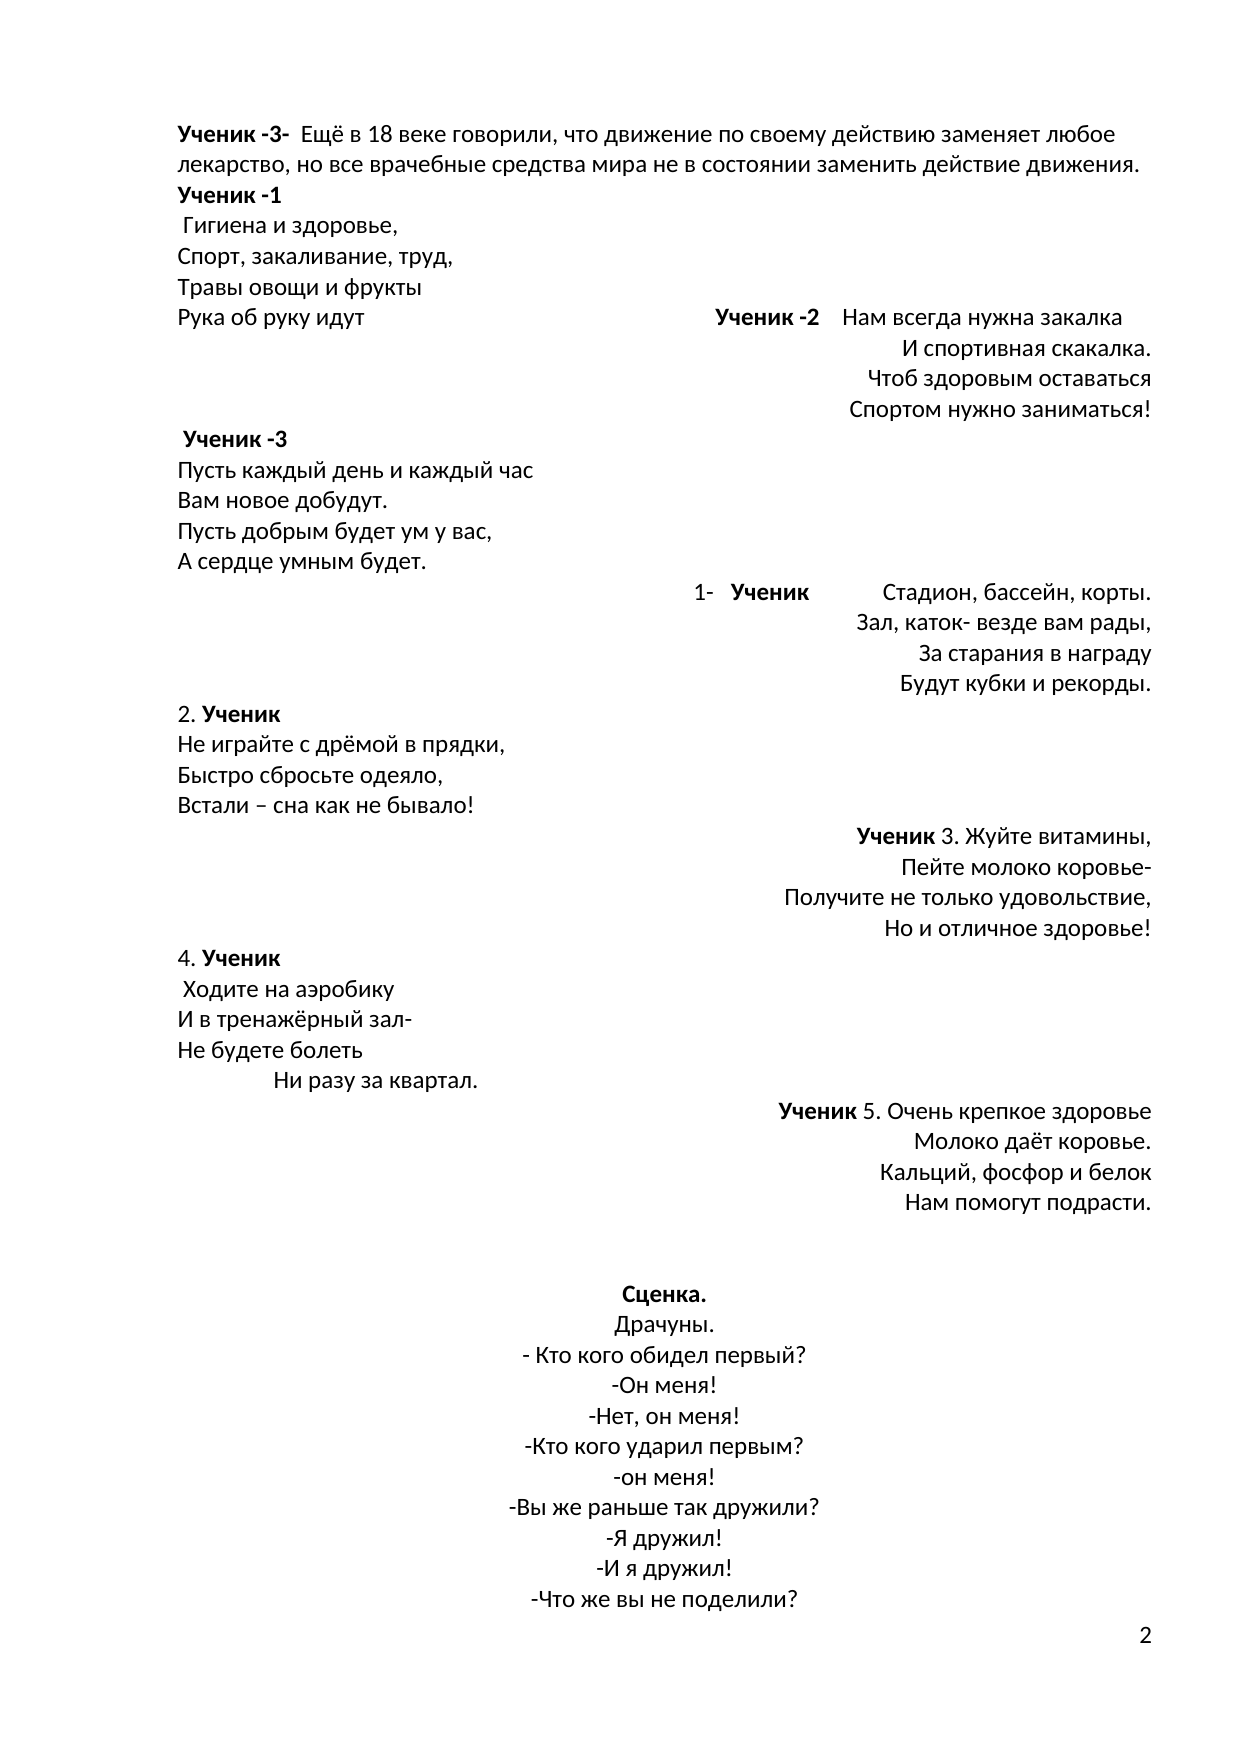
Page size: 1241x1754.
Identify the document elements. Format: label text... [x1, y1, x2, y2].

text Ученик 5. Очень крепкое здоровье [177, 1095, 1152, 1125]
text И в тренажёрный зал- [177, 1003, 1152, 1034]
text Не играйте с дрёмой в прядки, [177, 728, 1152, 759]
text -Я дружил! [177, 1522, 1152, 1553]
text Травы овощи и фрукты [177, 271, 1152, 301]
text Пейте молоко коровье- [177, 851, 1152, 881]
text Спортом нужно заниматься! [177, 393, 1152, 423]
list Ученик Стадион, бассейн, корты. [215, 576, 1152, 606]
text -Нет, он меня! [177, 1400, 1152, 1431]
text -Он меня! [177, 1369, 1152, 1400]
text Сценка. [177, 1278, 1152, 1308]
text -Вы же раньше так дружили? [177, 1492, 1152, 1522]
text Чтоб здоровым оставаться [177, 362, 1152, 393]
text Ни разу за квартал. [177, 1064, 1152, 1095]
text -он меня! [177, 1461, 1152, 1492]
list Будут кубки и рекорды. [252, 667, 1152, 698]
text Получите не только удовольствие, [177, 881, 1152, 912]
text 4. Ученик [177, 942, 1152, 973]
list За старания в награду [252, 637, 1152, 667]
text Ученик -3- Ещё в 18 веке говорили, что движение по своему действию заменяет любое лекарство, но все врачебные средства мира не в состоянии заменить действие движения. [177, 118, 1152, 179]
list Зал, каток- везде вам рады, [252, 606, 1152, 637]
text А сердце умным будет. [177, 545, 1152, 576]
text -И я дружил! [177, 1553, 1152, 1583]
text Не будете болеть [177, 1034, 1152, 1064]
text Ученик 3. Жуйте витамины, [177, 820, 1152, 851]
text Ученик -3 [177, 423, 1152, 454]
text Рука об руку идут Ученик -2 Нам всегда нужна закалка [177, 301, 1152, 332]
text -Что же вы не поделили? [177, 1583, 1152, 1614]
text Быстро сбросьте одеяло, [177, 759, 1152, 789]
text Ходите на аэробику [177, 973, 1152, 1003]
text Пусть каждый день и каждый час [177, 454, 1152, 484]
text Ученик -1 [177, 179, 1152, 210]
text -Кто кого ударил первым? [177, 1431, 1152, 1461]
text Вам новое добудут. [177, 484, 1152, 515]
text Молоко даёт коровье. [177, 1125, 1152, 1156]
text - Кто кого обидел первый? [177, 1339, 1152, 1369]
text 2. Ученик [177, 698, 1152, 728]
text Гигиена и здоровье, [177, 210, 1152, 240]
text Но и отличное здоровье! [177, 912, 1152, 942]
text Спорт, закаливание, труд, [177, 240, 1152, 271]
text Нам помогут подрасти. [177, 1186, 1152, 1217]
text И спортивная скакалка. [177, 332, 1152, 362]
text Кальций, фосфор и белок [177, 1156, 1152, 1186]
text Драчуны. [177, 1308, 1152, 1339]
text Пусть добрым будет ум у вас, [177, 515, 1152, 545]
text Встали – сна как не бывало! [177, 789, 1152, 820]
